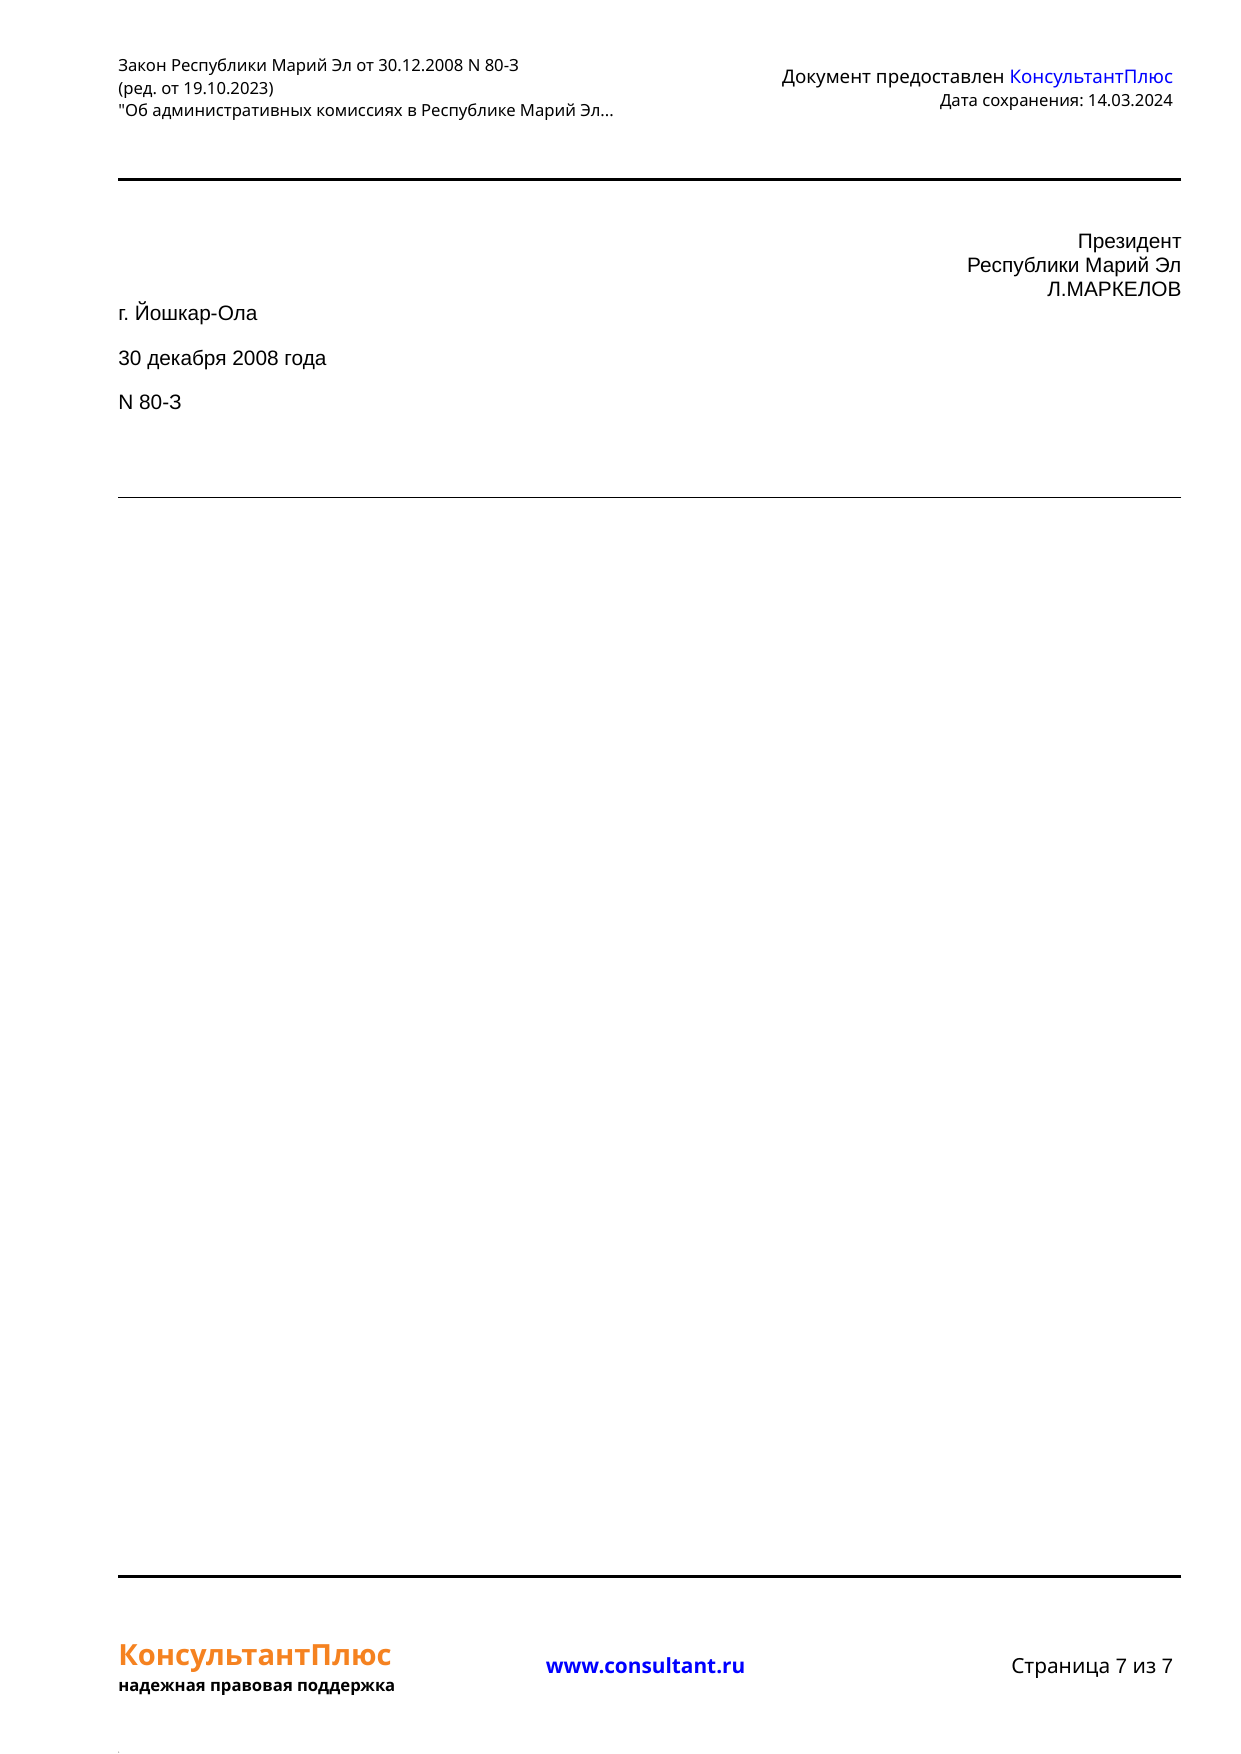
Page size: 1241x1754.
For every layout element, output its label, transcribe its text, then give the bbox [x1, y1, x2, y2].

text Президент [118, 229, 1181, 253]
text г. Йошкар-Ола [118, 301, 1181, 324]
text Л.МАРКЕЛОВ [118, 277, 1181, 301]
text N 80-З [118, 390, 1181, 414]
text 30 декабря 2008 года [118, 345, 1181, 369]
text Республики Марий Эл [118, 253, 1181, 277]
